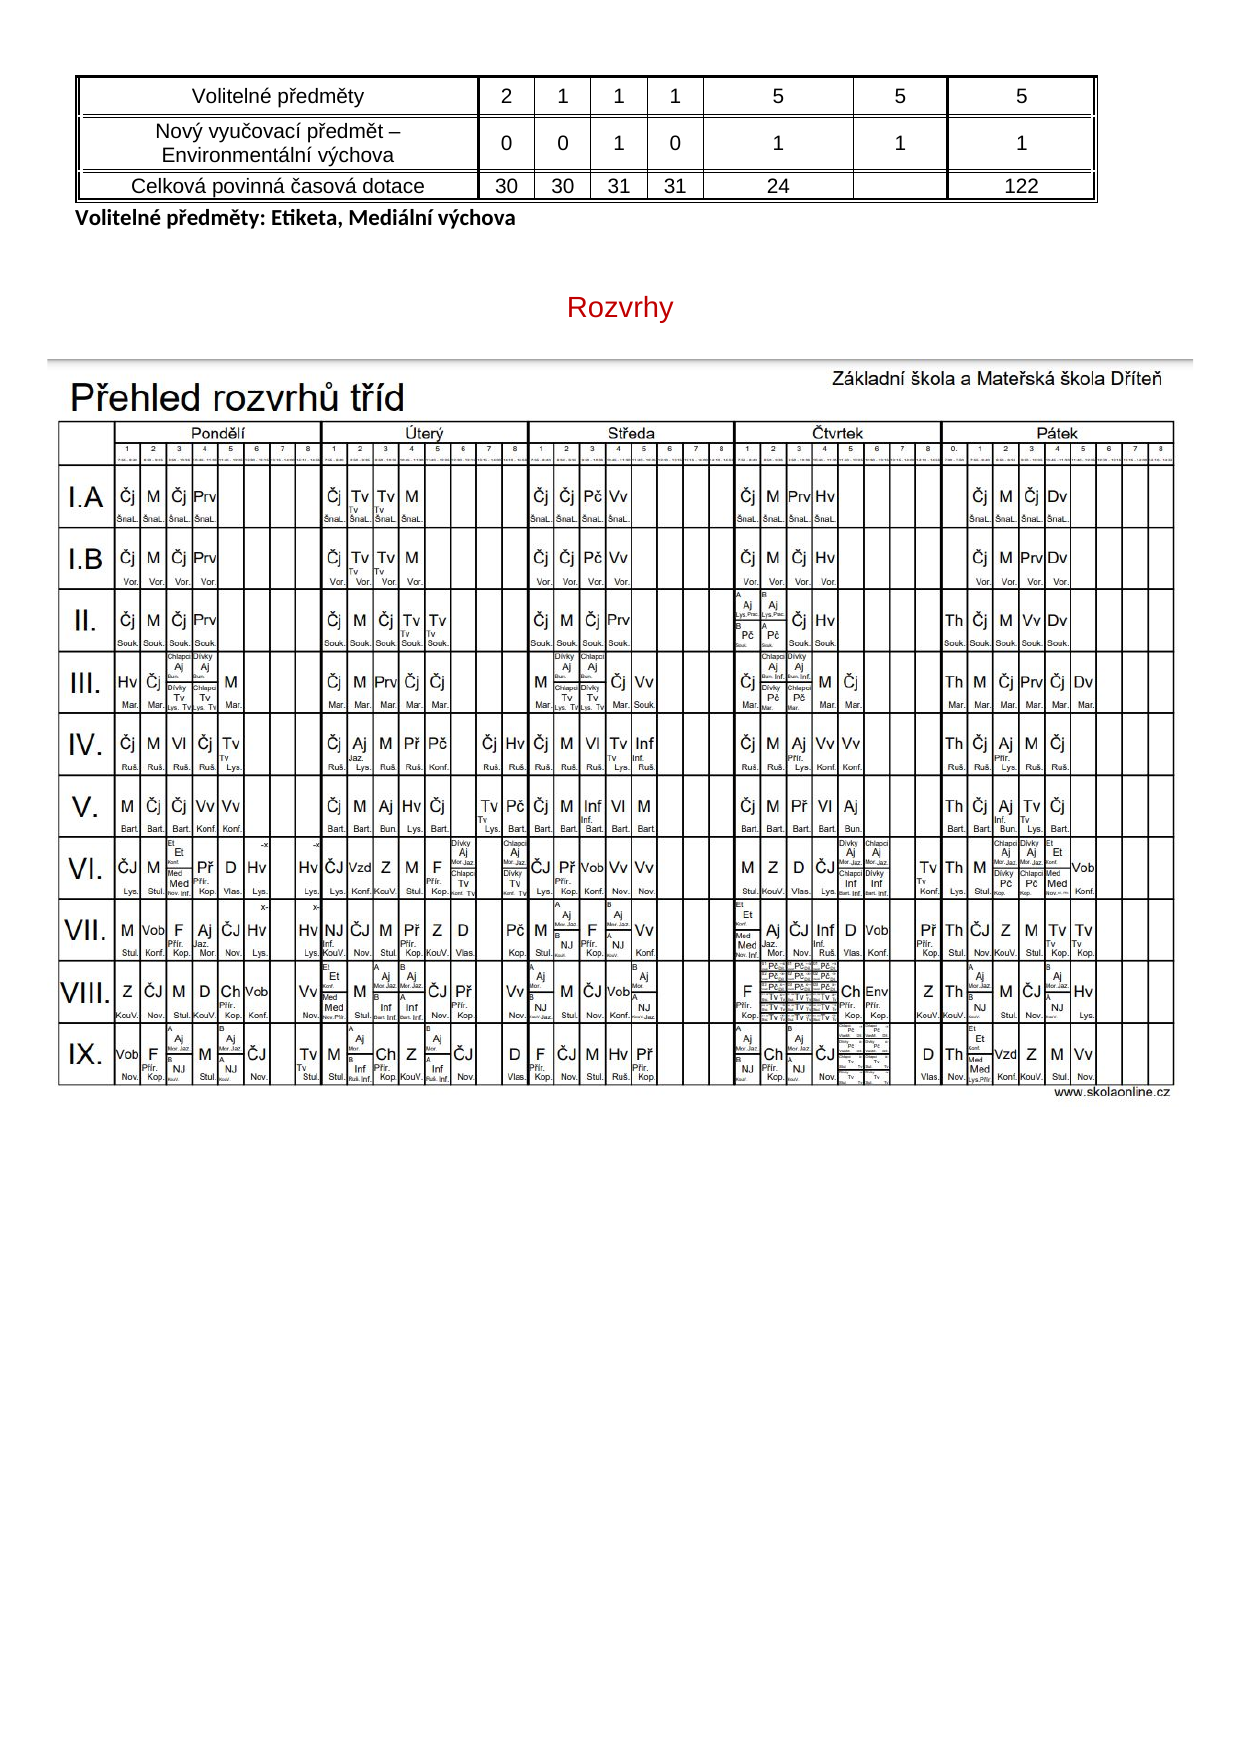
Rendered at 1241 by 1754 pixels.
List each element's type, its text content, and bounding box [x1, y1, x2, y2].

picture [47, 359, 1194, 1107]
table_cell 30 [480, 173, 534, 198]
table_cell 30 [535, 173, 590, 198]
table_cell [854, 173, 946, 198]
table_cell Nový vyučovací předmět – Environmentální výchova [77, 114, 477, 168]
text Volitelné předměty: Etiketa, Mediální výchova [75, 203, 1165, 231]
table_cell Celková povinná časová dotace [77, 169, 477, 198]
table_cell Volitelné předměty [80, 78, 477, 113]
table_cell 5 [949, 78, 1093, 113]
table_cell 0 [535, 118, 590, 168]
table_cell 1 [854, 118, 946, 168]
table_cell 0 [480, 118, 534, 168]
table_cell 5 [854, 78, 946, 113]
table_cell 2 [480, 78, 534, 113]
table_cell 31 [648, 173, 703, 198]
table_cell 0 [648, 118, 703, 168]
table_cell 24 [704, 173, 853, 198]
table_cell 1 [591, 118, 647, 168]
table_cell 1 [591, 78, 647, 113]
table_cell 1 [949, 114, 1096, 168]
table_cell 31 [591, 173, 647, 198]
table_cell 1 [648, 78, 703, 113]
table_cell 1 [704, 118, 853, 168]
table_cell 122 [949, 169, 1096, 198]
table_cell 5 [704, 78, 853, 113]
text Rozvrhy [75, 289, 1165, 323]
table_cell 1 [535, 78, 590, 113]
